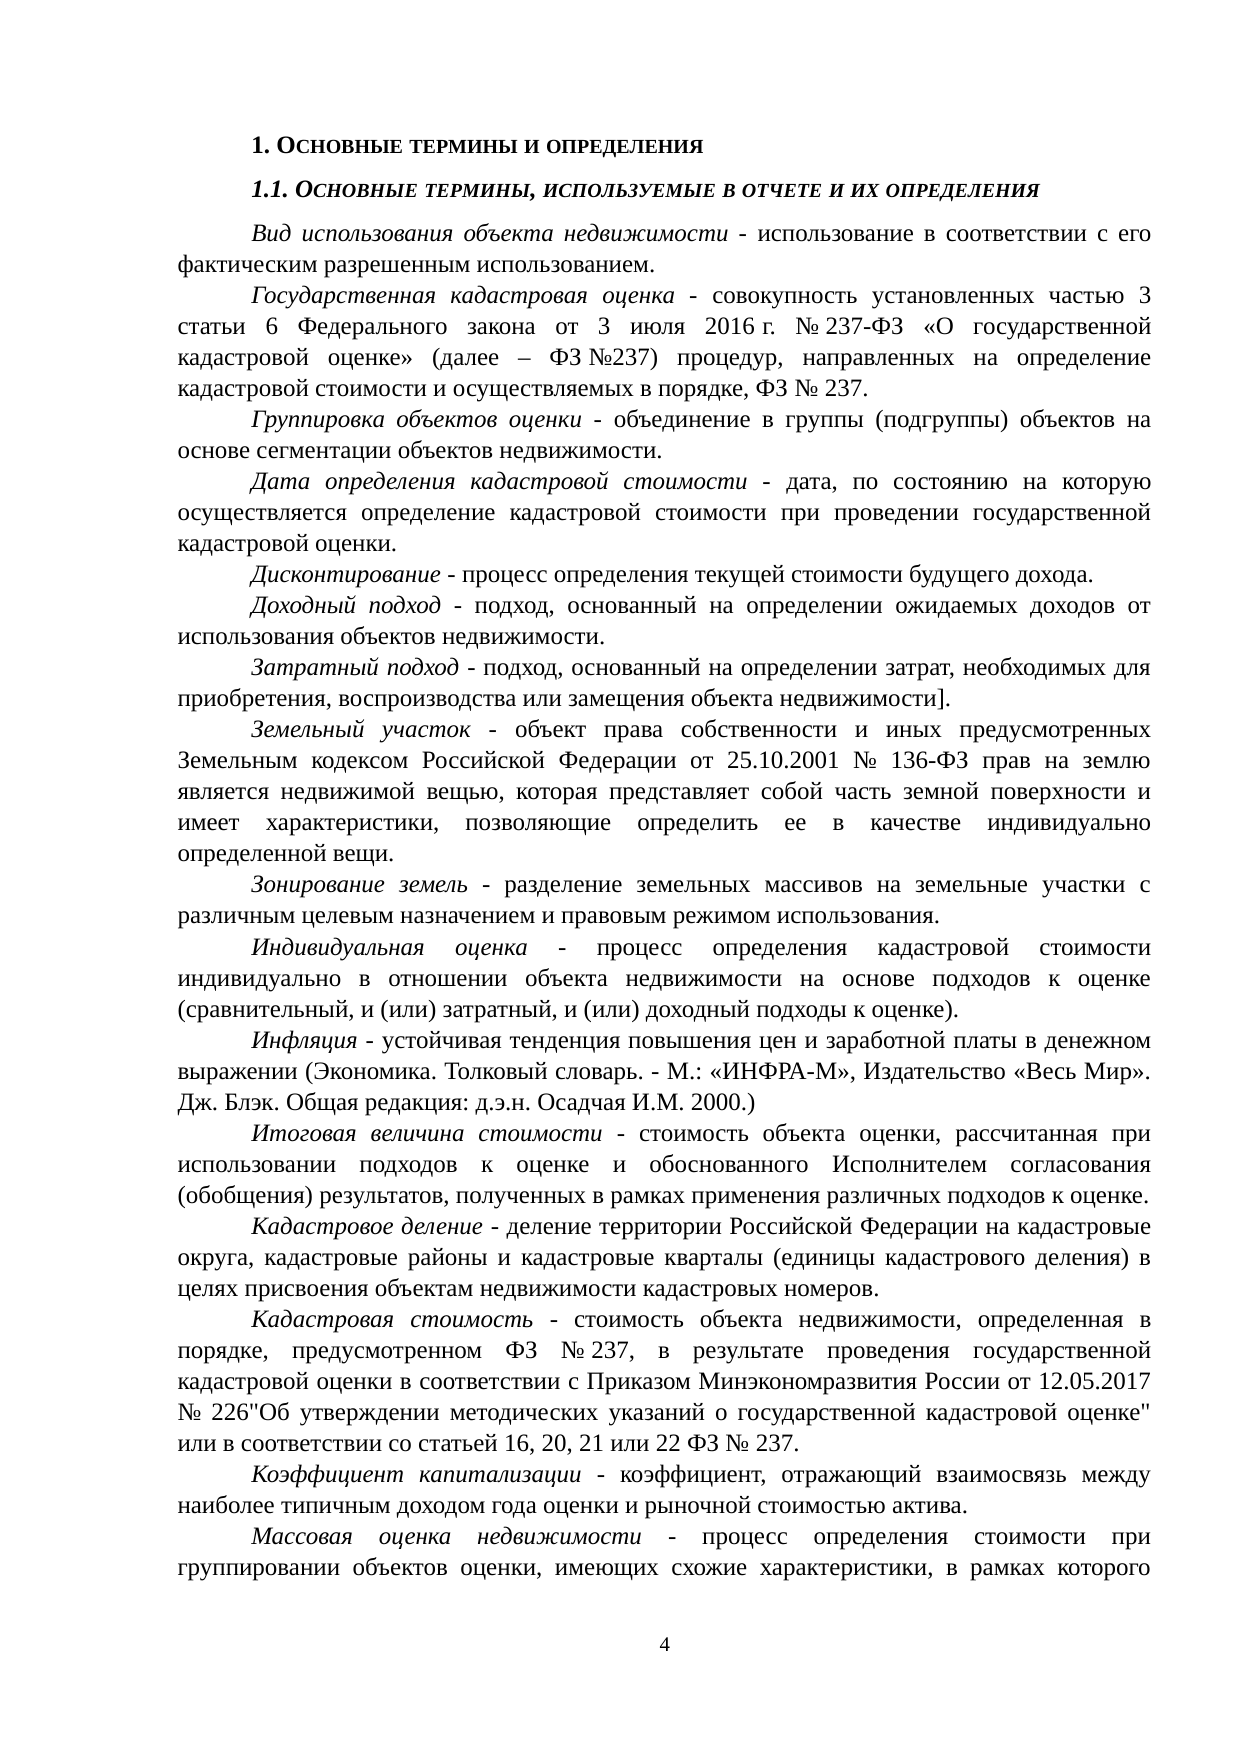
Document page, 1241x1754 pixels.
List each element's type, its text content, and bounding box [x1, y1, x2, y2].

text Группировка объектов оценки - объединение в группы (подгруппы) объектов на основе сегментации объектов недвижимости. [177, 404, 1152, 464]
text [177, 1521, 1152, 1581]
text Кадастровое деление - деление территории Российской Федерации на кадастровые округа, кадастровые районы и кадастровые кварталы (единицы кадастрового деления) в целях присвоения объектам недвижимости кадастровых номеров. [177, 1211, 1152, 1302]
text Кадастровая стоимость - стоимость объекта недвижимости, определенная в порядке, предусмотренном ФЗ № 237, в результате проведения государственной кадастровой оценки в соответствии с Приказом Минэкономразвития России от 12.05.2017 № 226"Об утверждении методических указаний о государственной кадастровой оценке" или в соответствии со статьей 16, 20, 21 или 22 ФЗ № 237. [177, 1304, 1152, 1457]
text Земельный участок - объект права собственности и иных предусмотренных Земельным кодексом Российской Федерации от 25.10.2001 № 136-ФЗ прав на землю является недвижимой вещью, которая представляет собой часть земной поверхности и имеет характеристики, позволяющие определить ее в качестве индивидуально определенной вещи. [177, 714, 1152, 867]
text Инфляция - устойчивая тенденция повышения цен и заработной платы в денежном выражении (Экономика. Толковый словарь. - М.: «ИНФРА-М», Издательство «Весь Мир». Дж. Блэк. Общая редакция: д.э.н. Осадчая И.М. 2000.) [177, 1025, 1152, 1116]
text Доходный подход - подход, основанный на определении ожидаемых доходов от использования объектов недвижимости. [177, 590, 1152, 650]
text Государственная кадастровая оценка - совокупность установленных частью 3 статьи 6 Федерального закона от 3 июля 2016 г. № 237-ФЗ «О государственной кадастровой оценке» (далее – ФЗ №237) процедур, направленных на определение кадастровой стоимости и осуществляемых в порядке, ФЗ № 237. [177, 280, 1152, 402]
text Зонирование земель - разделение земельных массивов на земельные участки с различным целевым назначением и правовым режимом использования. [177, 869, 1152, 929]
text Итоговая величина стоимости - стоимость объекта оценки, рассчитанная при использовании подходов к оценке и обоснованного Исполнителем согласования (обобщения) результатов, полученных в рамках применения различных подходов к оценке. [177, 1118, 1152, 1209]
text Индивидуальная оценка - процесс определения кадастровой стоимости индивидуально в отношении объекта недвижимости на основе подходов к оценке (сравнительный, и (или) затратный, и (или) доходный подходы к оценке). [177, 932, 1152, 1022]
text 1. Основные термины и определения [177, 131, 1152, 159]
text Вид использования объекта недвижимости - использование в соответствии с его фактическим разрешенным использованием. [177, 218, 1152, 277]
text Дисконтирование - процесс определения текущей стоимости будущего дохода. [177, 559, 1152, 588]
text Дата определения кадастровой стоимости - дата, по состоянию на которую осуществляется определение кадастровой стоимости при проведении государственной кадастровой оценки. [177, 466, 1152, 557]
text Коэффициент капитализации - коэффициент, отражающий взаимосвязь между наиболее типичным доходом года оценки и рыночной стоимостью актива. [177, 1459, 1152, 1519]
text 1.1. Основные термины, используемые в отчете и их определения [177, 174, 1152, 203]
text Затратный подход - подход, основанный на определении затрат, необходимых для приобретения, воспроизводства или замещения объекта недвижимости]. [177, 652, 1152, 712]
